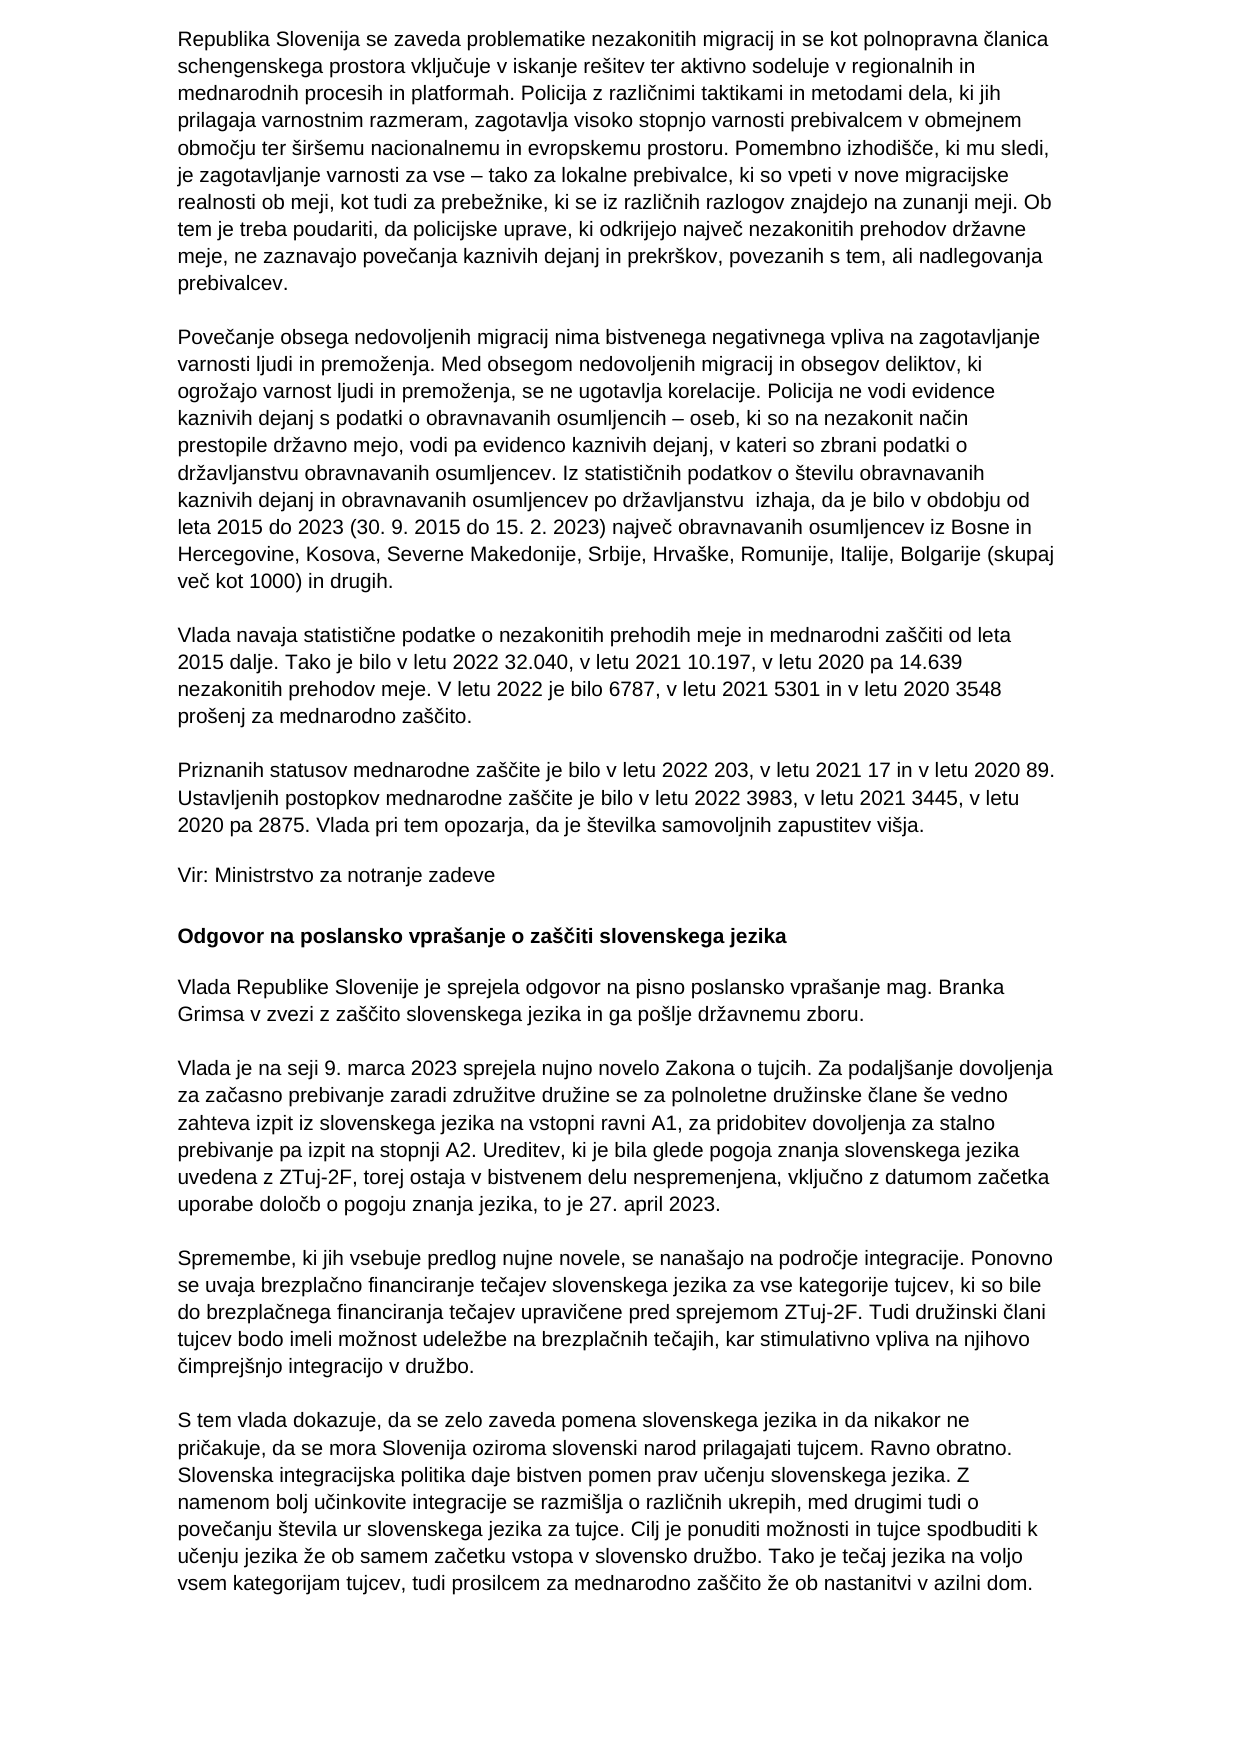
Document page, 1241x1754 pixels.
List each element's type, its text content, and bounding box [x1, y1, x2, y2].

subtitle Odgovor na poslansko vprašanje o zaščiti slovenskega jezika [177, 924, 1063, 948]
text Vlada je na seji 9. marca 2023 sprejela nujno novelo Zakona o tujcih. Za podaljšanje dovoljenja za začasno prebivanje zaradi združitve družine se za polnoletne družinske člane še vedno zahteva izpit iz slovenskega jezika na vstopni ravni A1, za pridobitev dovoljenja za stalno prebivanje pa izpit na stopnji A2. Ureditev, ki je bila glede pogoja znanja slovenskega jezika uvedena z ZTuj-2F, torej ostaja v bistvenem delu nespremenjena, vključno z datumom začetka uporabe določb o pogoju znanja jezika, to je 27. april 2023. [177, 1054, 1063, 1217]
text Republika Slovenija se zaveda problematike nezakonitih migracij in se kot polnopravna članica schengenskega prostora vključuje v iskanje rešitev ter aktivno sodeluje v regionalnih in mednarodnih procesih in platformah. Policija z različnimi taktikami in metodami dela, ki jih prilagaja varnostnim razmeram, zagotavlja visoko stopnjo varnosti prebivalcem v obmejnem območju ter širšemu nacionalnemu in evropskemu prostoru. Pomembno izhodišče, ki mu sledi, je zagotavljanje varnosti za vse – tako za lokalne prebivalce, ki so vpeti v nove migracijske realnosti ob meji, kot tudi za prebežnike, ki se iz različnih razlogov znajdejo na zunanji meji. Ob tem je treba poudariti, da policijske uprave, ki odkrijejo največ nezakonitih prehodov državne meje, ne zaznavajo povečanja kaznivih dejanj in prekrškov, povezanih s tem, ali nadlegovanja prebivalcev. [177, 25, 1063, 296]
text Vlada navaja statistične podatke o nezakonitih prehodih meje in mednarodni zaščiti od leta 2015 dalje. Tako je bilo v letu 2022 32.040, v letu 2021 10.197, v letu 2020 pa 14.639 nezakonitih prehodov meje. V letu 2022 je bilo 6787, v letu 2021 5301 in v letu 2020 3548 prošenj za mednarodno zaščito. [177, 621, 1063, 729]
text Priznanih statusov mednarodne zaščite je bilo v letu 2022 203, v letu 2021 17 in v letu 2020 89. Ustavljenih postopkov mednarodne zaščite je bilo v letu 2022 3983, v letu 2021 3445, v letu 2020 pa 2875. Vlada pri tem opozarja, da je številka samovoljnih zapustitev višja. [177, 756, 1063, 837]
text Povečanje obsega nedovoljenih migracij nima bistvenega negativnega vpliva na zagotavljanje varnosti ljudi in premoženja. Med obsegom nedovoljenih migracij in obsegov deliktov, ki ogrožajo varnost ljudi in premoženja, se ne ugotavlja korelacije. Policija ne vodi evidence kaznivih dejanj s podatki o obravnavanih osumljencih – oseb, ki so na nezakonit način prestopile državno mejo, vodi pa evidenco kaznivih dejanj, v kateri so zbrani podatki o državljanstvu obravnavanih osumljencev. Iz statističnih podatkov o številu obravnavanih kaznivih dejanj in obravnavanih osumljencev po državljanstvu izhaja, da je bilo v obdobju od leta 2015 do 2023 (30. 9. 2015 do 15. 2. 2023) največ obravnavanih osumljencev iz Bosne in Hercegovine, Kosova, Severne Makedonije, Srbije, Hrvaške, Romunije, Italije, Bolgarije (skupaj več kot 1000) in drugih. [177, 323, 1063, 594]
text Vlada Republike Slovenije je sprejela odgovor na pisno poslansko vprašanje mag. Branka Grimsa v zvezi z zaščito slovenskega jezika in ga pošlje državnemu zboru. [177, 973, 1063, 1027]
text Spremembe, ki jih vsebuje predlog nujne novele, se nanašajo na področje integracije. Ponovno se uvaja brezplačno financiranje tečajev slovenskega jezika za vse kategorije tujcev, ki so bile do brezplačnega financiranja tečajev upravičene pred sprejemom ZTuj-2F. Tudi družinski člani tujcev bodo imeli možnost udeležbe na brezplačnih tečajih, kar stimulativno vpliva na njihovo čimprejšnjo integracijo v družbo. [177, 1244, 1063, 1379]
text Vir: Ministrstvo za notranje zadeve [177, 862, 1063, 886]
text S tem vlada dokazuje, da se zelo zaveda pomena slovenskega jezika in da nikakor ne pričakuje, da se mora Slovenija oziroma slovenski narod prilagajati tujcem. Ravno obratno. Slovenska integracijska politika daje bistven pomen prav učenju slovenskega jezika. Z namenom bolj učinkovite integracije se razmišlja o različnih ukrepih, med drugimi tudi o povečanju števila ur slovenskega jezika za tujce. Cilj je ponuditi možnosti in tujce spodbuditi k učenju jezika že ob samem začetku vstopa v slovensko družbo. Tako je tečaj jezika na voljo vsem kategorijam tujcev, tudi prosilcem za mednarodno zaščito že ob nastanitvi v azilni dom. [177, 1406, 1063, 1596]
